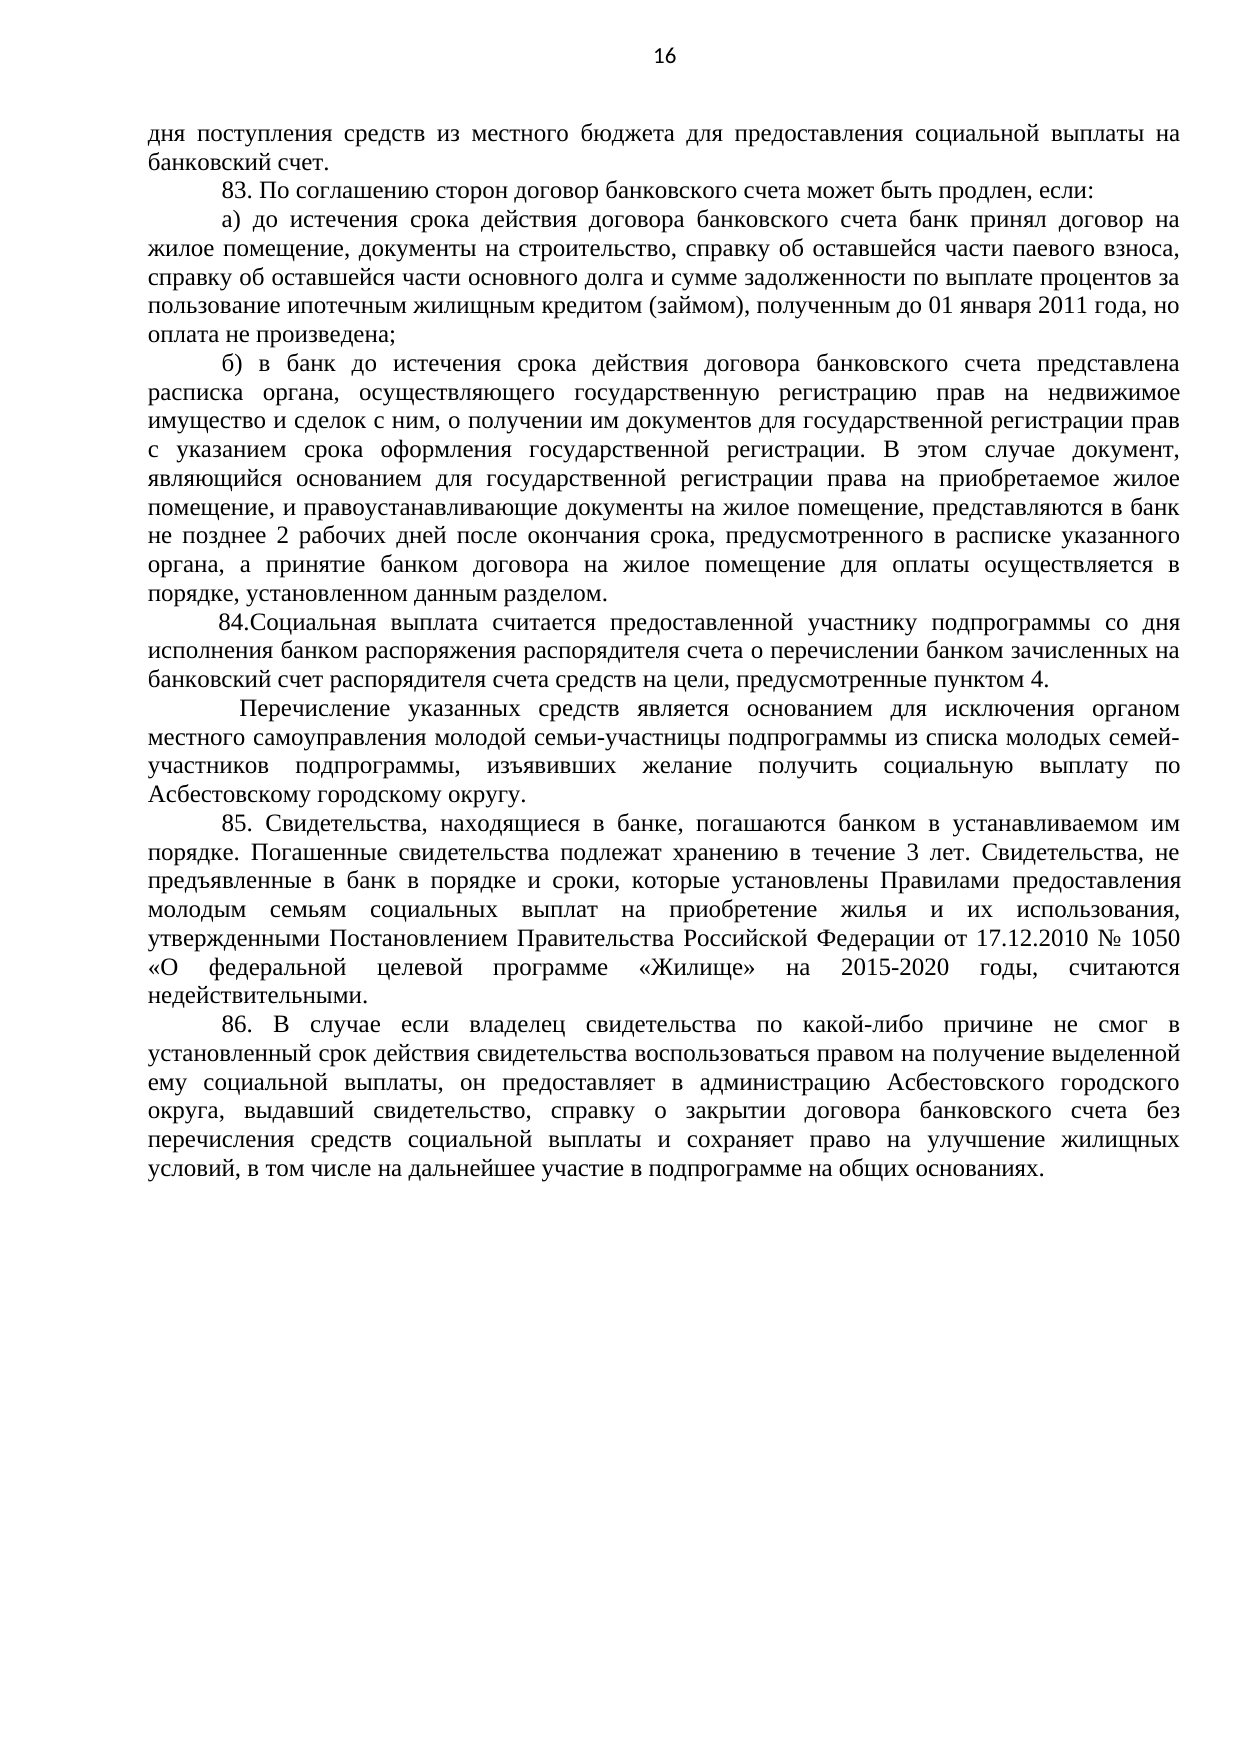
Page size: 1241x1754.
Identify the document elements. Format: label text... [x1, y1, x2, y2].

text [148, 118, 1181, 176]
text 84.Социальная выплата считается предоставленной участнику подпрограммы со дня исполнения банком распоряжения распорядителя счета о перечислении банком зачисленных на банковский счет распорядителя счета средств на цели, предусмотренные пунктом 4. [148, 607, 1181, 693]
text 83. По соглашению сторон договор банковского счета может быть продлен, если: [148, 176, 1181, 204]
text 85. Свидетельства, находящиеся в банке, погашаются банком в устанавливаемом им порядке. Погашенные свидетельства подлежат хранению в течение 3 лет. Свидетельства, не предъявленные в банк в порядке и сроки, которые установлены Правилами предоставления молодым семьям социальных выплат на приобретение жилья и их использования, утвержденными Постановлением Правительства Российской Федерации от 17.12.2010 № 1050 «О федеральной целевой программе «Жилище» на 2015-2020 годы, считаются недействительными. [148, 808, 1181, 1009]
text б) в банк до истечения срока действия договора банковского счета представлена расписка органа, осуществляющего государственную регистрацию прав на недвижимое имущество и сделок с ним, о получении им документов для государственной регистрации прав с указанием срока оформления государственной регистрации. В этом случае документ, являющийся основанием для государственной регистрации права на приобретаемое жилое помещение, и правоустанавливающие документы на жилое помещение, представляются в банк не позднее 2 рабочих дней после окончания срока, предусмотренного в расписке указанного органа, а принятие банком договора на жилое помещение для оплаты осуществляется в порядке, установленном данным разделом. [148, 348, 1181, 607]
text 86. В случае если владелец свидетельства по какой-либо причине не смог в установленный срок действия свидетельства воспользоваться правом на получение выделенной ему социальной выплаты, он предоставляет в администрацию Асбестовского городского округа, выдавший свидетельство, справку о закрытии договора банковского счета без перечисления средств социальной выплаты и сохраняет право на улучшение жилищных условий, в том числе на дальнейшее участие в подпрограмме на общих основаниях. [148, 1009, 1181, 1182]
text а) до истечения срока действия договора банковского счета банк принял договор на жилое помещение, документы на строительство, справку об оставшейся части паевого взноса, справку об оставшейся части основного долга и сумме задолженности по выплате процентов за пользование ипотечным жилищным кредитом (займом), полученным до 01 января 2011 года, но оплата не произведена; [148, 204, 1181, 348]
text Перечисление указанных средств является основанием для исключения органом местного самоуправления молодой семьи-участницы подпрограммы из списка молодых семей-участников подпрограммы, изъявивших желание получить социальную выплату по Асбестовскому городскому округу. [148, 693, 1181, 808]
